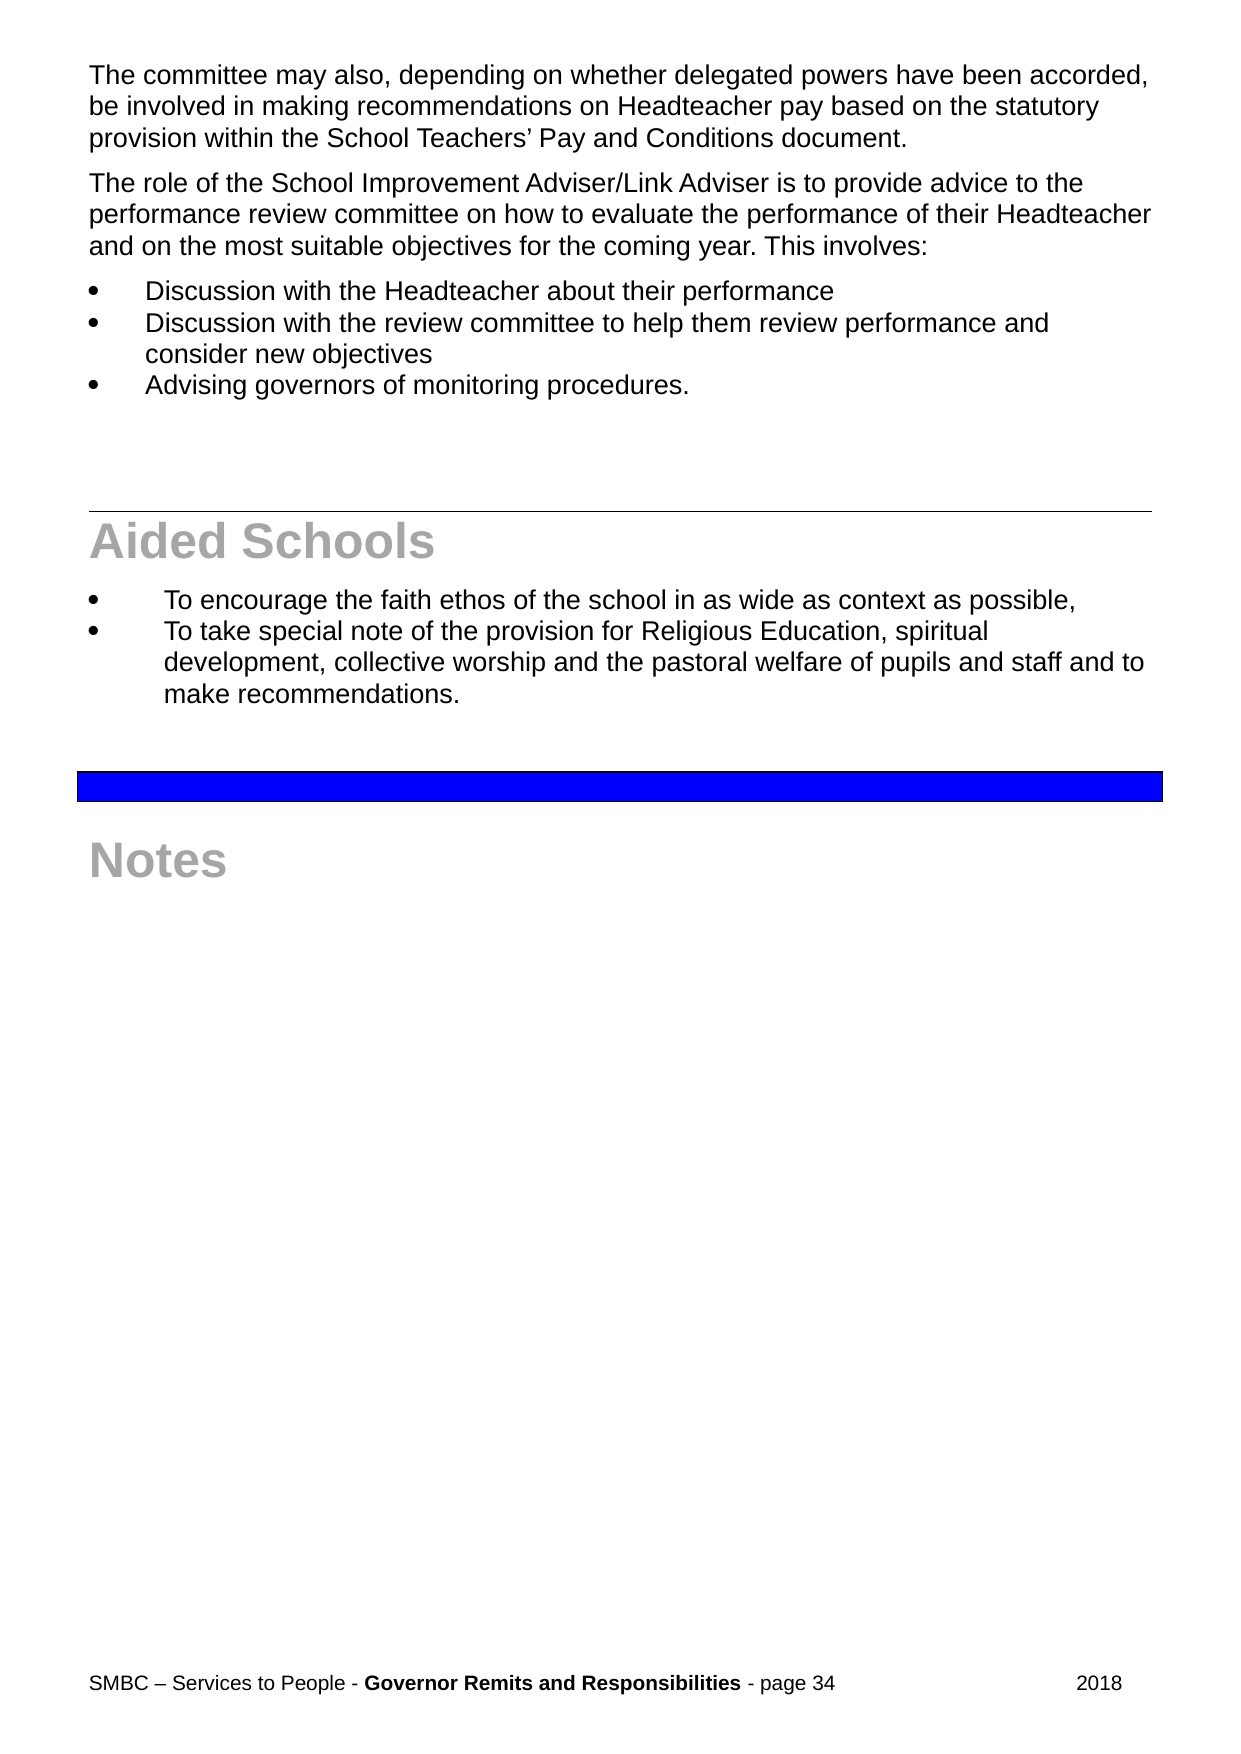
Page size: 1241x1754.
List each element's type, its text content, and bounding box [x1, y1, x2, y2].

table_header [78, 773, 1162, 801]
subtitle Aided Schools [89, 512, 1152, 569]
list Discussion with the review committee to help them review performance and consider new objectives [89, 307, 1152, 369]
list To encourage the faith ethos of the school in as wide as context as possible, [89, 584, 1152, 615]
list To take special note of the provision for Religious Education, spiritual development, collective worship and the pastoral welfare of pupils and staff and to make recommendations. [89, 615, 1152, 709]
text The committee may also, depending on whether delegated powers have been accorded, be involved in making recommendations on Headteacher pay based on the statutory provision within the School Teachers’ Pay and Conditions document. [89, 59, 1152, 153]
list Advising governors of monitoring procedures. [89, 369, 1152, 401]
text Notes [89, 831, 1154, 888]
text The role of the School Improvement Adviser/Link Adviser is to provide advice to the performance review committee on how to evaluate the performance of their Headteacher and on the most suitable objectives for the coming year. This involves: [89, 167, 1152, 261]
list Discussion with the Headteacher about their performance [89, 275, 1152, 307]
